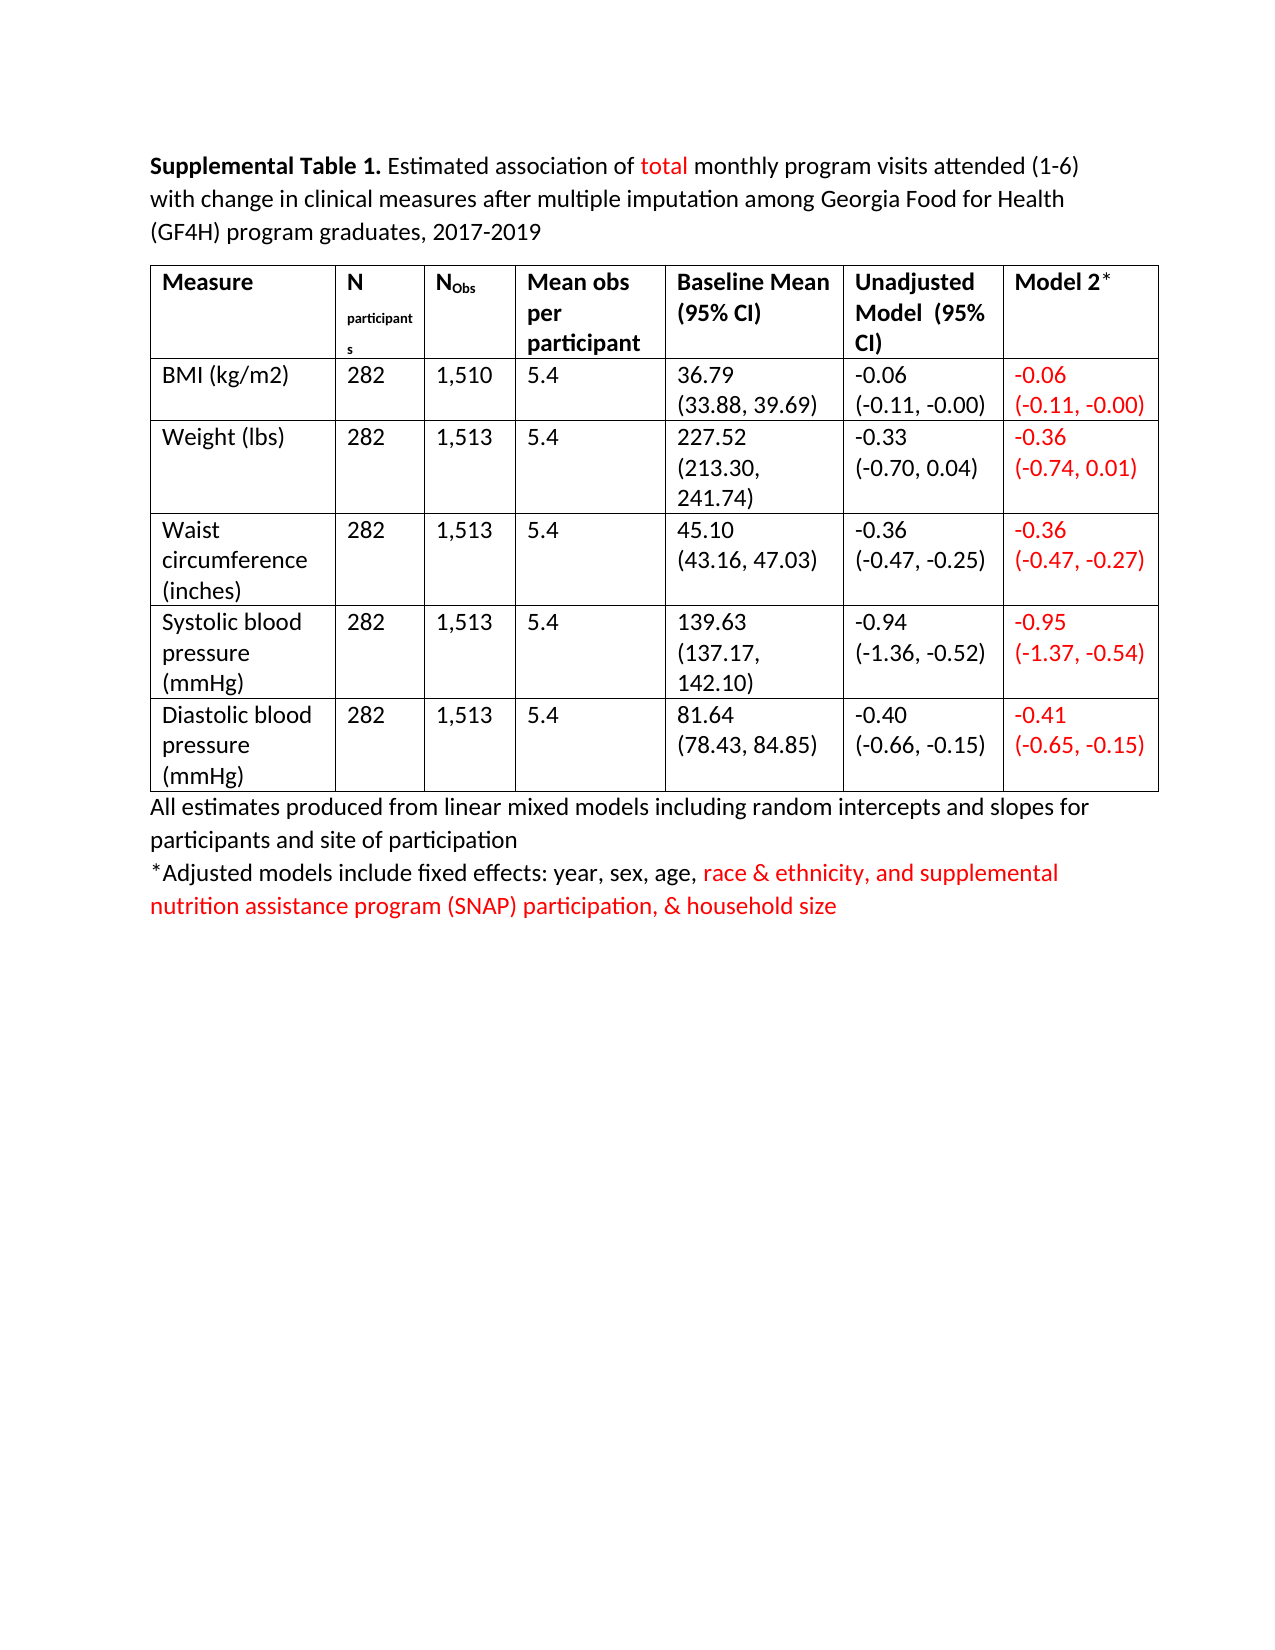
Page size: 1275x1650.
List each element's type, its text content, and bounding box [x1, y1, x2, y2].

table_cell 282 [336, 606, 424, 698]
table_header Nparticipants [336, 266, 424, 358]
table_cell 139.63 (137.17, 142.10) [666, 606, 843, 698]
table_cell 282 [336, 514, 424, 605]
table_cell 5.4 [516, 421, 665, 513]
table_header Mean obs per participant [516, 266, 665, 358]
table_cell 36.79 (33.88, 39.69) [666, 359, 843, 420]
table_cell 282 [336, 421, 424, 513]
table_cell 5.4 [516, 359, 665, 420]
table_header Baseline Mean (95% CI) [666, 266, 843, 358]
table_cell Diastolic blood pressure (mmHg) [151, 699, 335, 791]
table_cell 1,513 [425, 606, 515, 698]
table_cell -0.94 (-1.36, -0.52) [844, 606, 1003, 698]
table_cell 282 [336, 359, 424, 420]
table_header Measure [151, 266, 335, 358]
table_cell 5.4 [516, 606, 665, 698]
table_cell Weight (lbs) [151, 421, 335, 513]
table_cell -0.36 (-0.47, -0.25) [844, 514, 1003, 605]
table_cell -0.06 (-0.11, -0.00) [1004, 359, 1158, 420]
table_cell 1,513 [425, 699, 515, 791]
table_cell -0.33 (-0.70, 0.04) [844, 421, 1003, 513]
table_header Unadjusted Model (95% CI) [844, 266, 1003, 358]
text All estimates produced from linear mixed models including random intercepts and slopes for participants and site of participation [150, 792, 1125, 855]
table_cell 1,510 [425, 359, 515, 420]
table_cell BMI (kg/m2) [151, 359, 335, 420]
table_header NObs [425, 266, 515, 358]
table_cell 1,513 [425, 421, 515, 513]
table_cell -0.41 (-0.65, -0.15) [1004, 699, 1158, 791]
table_cell 5.4 [516, 699, 665, 791]
table_cell 81.64 (78.43, 84.85) [666, 699, 843, 791]
table_cell 227.52 (213.30, 241.74) [666, 421, 843, 513]
table_cell -0.36 (-0.74, 0.01) [1004, 421, 1158, 513]
table_cell -0.95 (-1.37, -0.54) [1004, 606, 1158, 698]
table_cell 1,513 [425, 514, 515, 605]
table_cell 282 [336, 699, 424, 791]
table_cell 45.10 (43.16, 47.03) [666, 514, 843, 605]
table_header Model 2* [1004, 266, 1158, 358]
table_cell Waist circumference (inches) [151, 514, 335, 605]
table_cell -0.40 (-0.66, -0.15) [844, 699, 1003, 791]
text *Adjusted models include fixed effects: year, sex, age, race & ethnicity, and supplemental nutrition assistance program (SNAP) participation, & household size [150, 857, 1125, 921]
table_cell 5.4 [516, 514, 665, 605]
table_cell -0.06 (-0.11, -0.00) [844, 359, 1003, 420]
text Supplemental Table 1. Estimated association of total monthly program visits attended (1-6) with change in clinical measures after multiple imputation among Georgia Food for Health (GF4H) program graduates, 2017-2019 [150, 150, 1125, 246]
table_cell -0.36 (-0.47, -0.27) [1004, 514, 1158, 605]
table_cell Systolic blood pressure (mmHg) [151, 606, 335, 698]
